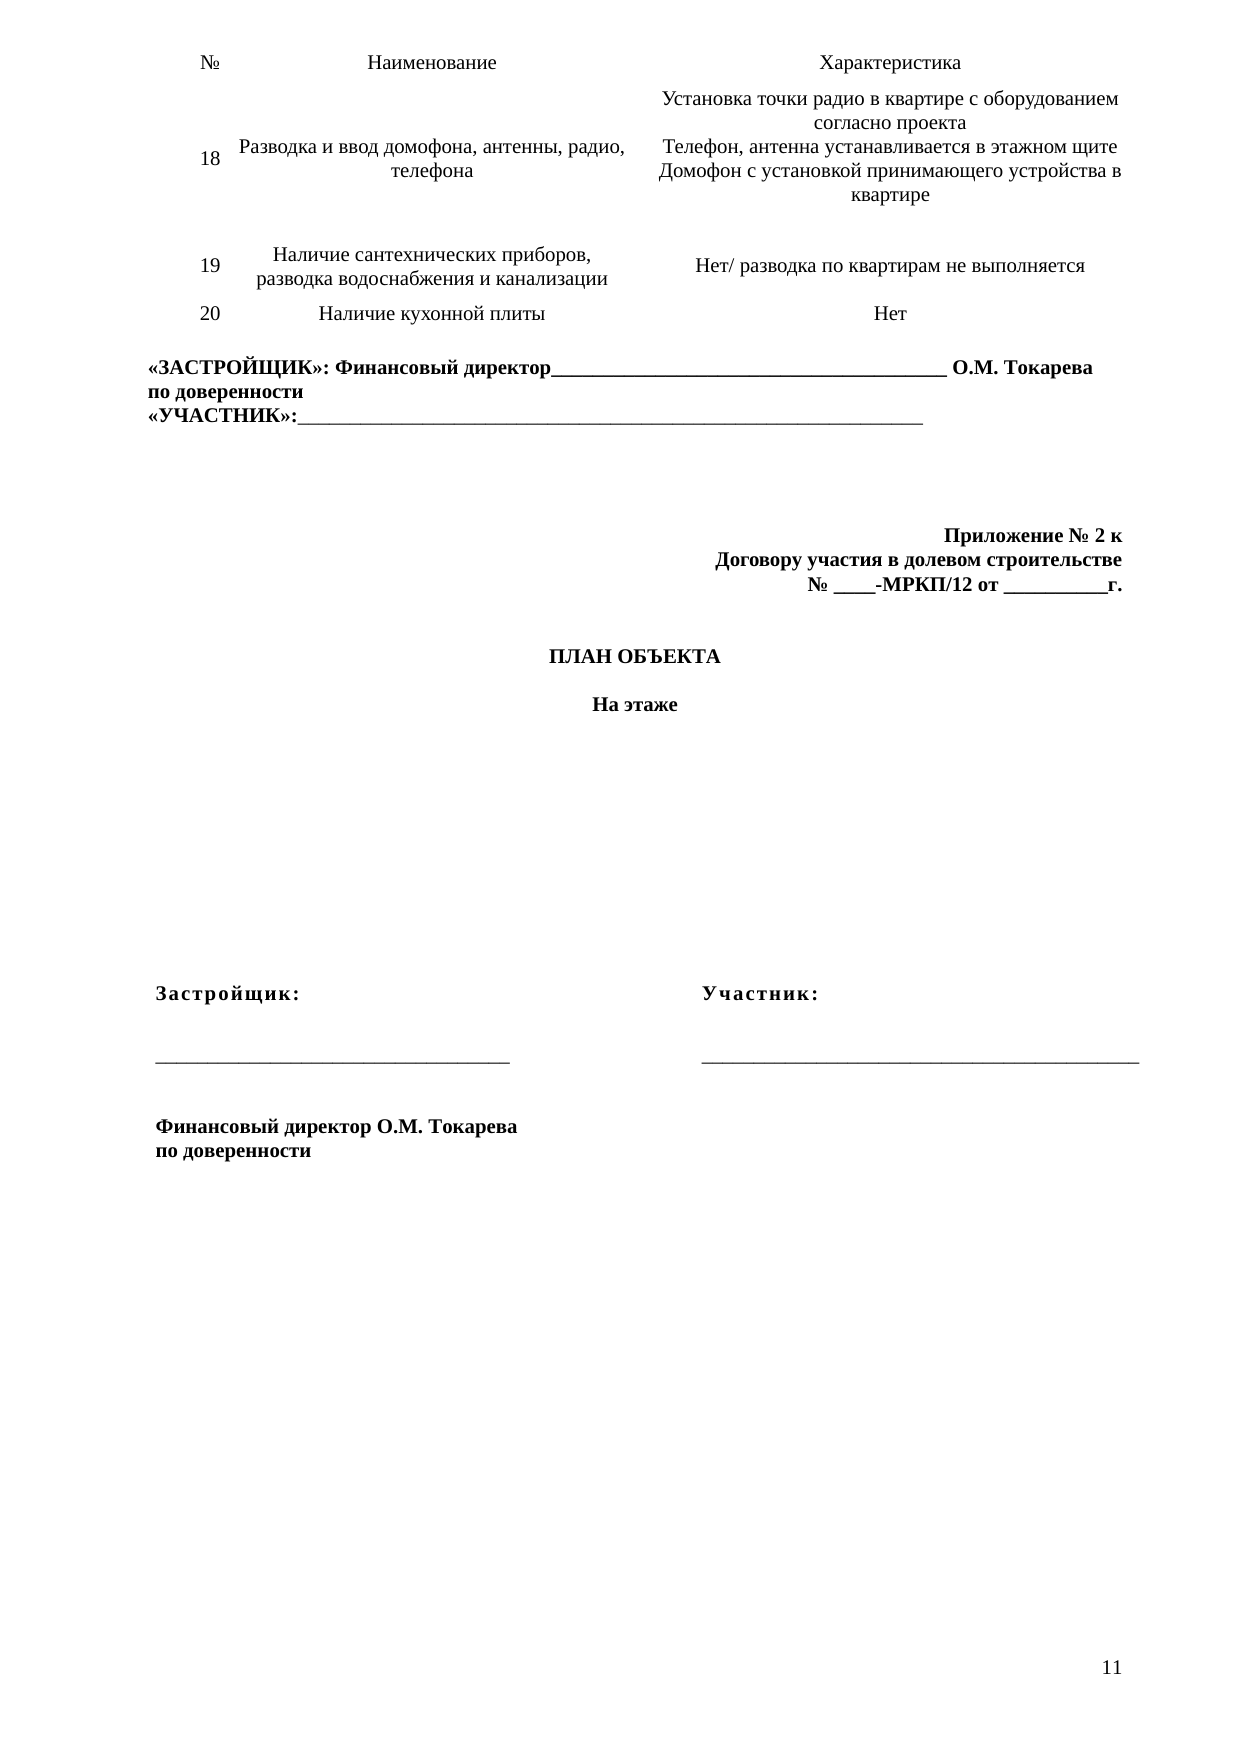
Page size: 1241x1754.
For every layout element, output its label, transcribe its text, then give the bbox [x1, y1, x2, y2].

table_cell Установка точки радио в квартире с оборудованием согласно проекта Телефон, антенна устанавливается в этажном щите Домофон с установкой принимающего устройства в квартире [634, 80, 1147, 236]
text № ____-МРКП/12 от __________г. [148, 571, 1122, 596]
table_cell Нет [634, 295, 1147, 331]
table_cell 18 [190, 80, 230, 236]
table_cell Разводка и ввод домофона, антенны, радио, телефона [230, 80, 634, 236]
table_cell Наличие сантехнических приборов, разводка водоснабжения и канализации [230, 236, 634, 295]
text по доверенности [148, 379, 1122, 403]
text План объекта [148, 644, 1122, 668]
text Приложение № 2 к [148, 523, 1122, 547]
table_header № [190, 44, 230, 80]
table_header Наименование [230, 44, 634, 80]
table_header Застройщик: [144, 981, 690, 1018]
table_cell Нет/ разводка по квартирам не выполняется [634, 236, 1147, 295]
text Договору участия в долевом строительстве [148, 547, 1122, 571]
text На этаже [148, 692, 1122, 716]
table_cell 19 [190, 236, 230, 295]
table_header Участник: [690, 981, 1163, 1018]
table_cell 20 [190, 295, 230, 331]
text «УЧАСТНИК»:____________________________________________________________ [148, 403, 1122, 427]
table_cell __________________________________________ [690, 1018, 1163, 1162]
table_header Характеристика [634, 44, 1147, 80]
table_cell Наличие кухонной плиты [230, 295, 634, 331]
text «ЗАСТРОЙЩИК»: Финансовый директор______________________________________ О.М. Токарева [148, 355, 1122, 379]
table_cell __________________________________ Финансовый директор О.М. Токарева по доверенности [144, 1018, 690, 1162]
